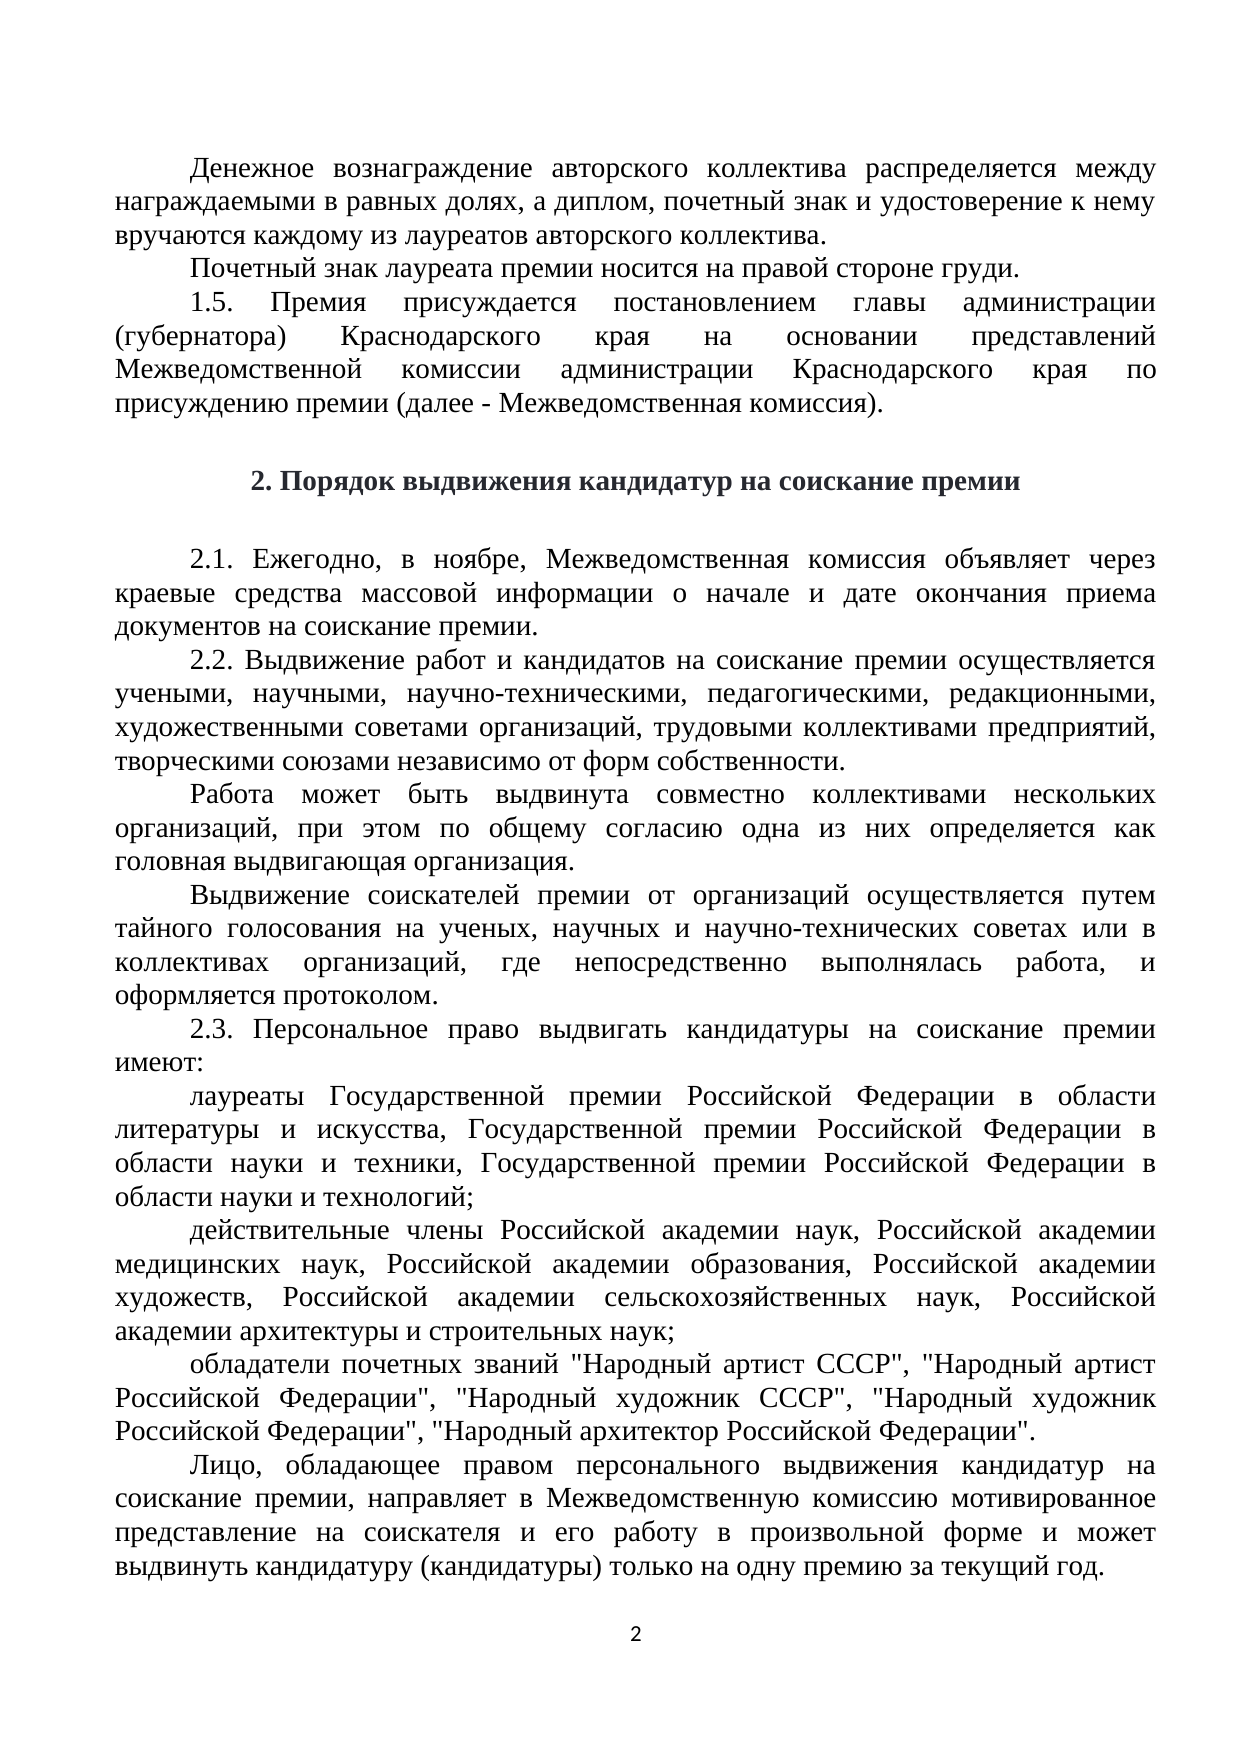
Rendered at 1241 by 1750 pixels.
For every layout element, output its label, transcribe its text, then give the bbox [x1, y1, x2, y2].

text Работа может быть выдвинута совместно коллективами нескольких организаций, при этом по общему согласию одна из них определяется как головная выдвигающая организация. [114, 776, 1157, 877]
text действительные члены Российской академии наук, Российской академии медицинских наук, Российской академии образования, Российской академии художеств, Российской академии сельскохозяйственных наук, Российской академии архитектуры и строительных наук; [114, 1212, 1157, 1346]
text 2. Порядок выдвижения кандидатур на соискание премии [114, 463, 1157, 497]
text Почетный знак лауреата премии носится на правой стороне груди. [114, 251, 1157, 284]
text Денежное вознаграждение авторского коллектива распределяется между награждаемыми в равных долях, а диплом, почетный знак и удостоверение к нему вручаются каждому из лауреатов авторского коллектива. [114, 150, 1157, 251]
text Лицо, обладающее правом персонального выдвижения кандидатур на соискание премии, направляет в Межведомственную комиссию мотивированное представление на соискателя и его работу в произвольной форме и может выдвинуть кандидатуру (кандидатуры) только на одну премию за текущий год. [114, 1447, 1157, 1581]
text Выдвижение соискателей премии от организаций осуществляется путем тайного голосования на ученых, научных и научно-технических советах или в коллективах организаций, где непосредственно выполнялась работа, и оформляется протоколом. [114, 877, 1157, 1011]
text обладатели почетных званий "Народный артист СССР", "Народный артист Российской Федерации", "Народный художник СССР", "Народный художник Российской Федерации", "Народный архитектор Российской Федерации". [114, 1346, 1157, 1447]
text 2.1. Ежегодно, в ноябре, Межведомственная комиссия объявляет через краевые средства массовой информации о начале и дате окончания приема документов на соискание премии. [114, 541, 1157, 642]
text лауреаты Государственной премии Российской Федерации в области литературы и искусства, Государственной премии Российской Федерации в области науки и техники, Государственной премии Российской Федерации в области науки и технологий; [114, 1078, 1157, 1212]
text 2.2. Выдвижение работ и кандидатов на соискание премии осуществляется учеными, научными, научно-техническими, педагогическими, редакционными, художественными советами организаций, трудовыми коллективами предприятий, творческими союзами независимо от форм собственности. [114, 642, 1157, 776]
text 2.3. Персональное право выдвигать кандидатуры на соискание премии имеют: [114, 1011, 1157, 1078]
text 1.5. Премия присуждается постановлением главы администрации (губернатора) Краснодарского края на основании представлений Межведомственной комиссии администрации Краснодарского края по присуждению премии (далее - Межведомственная комиссия). [114, 284, 1157, 418]
